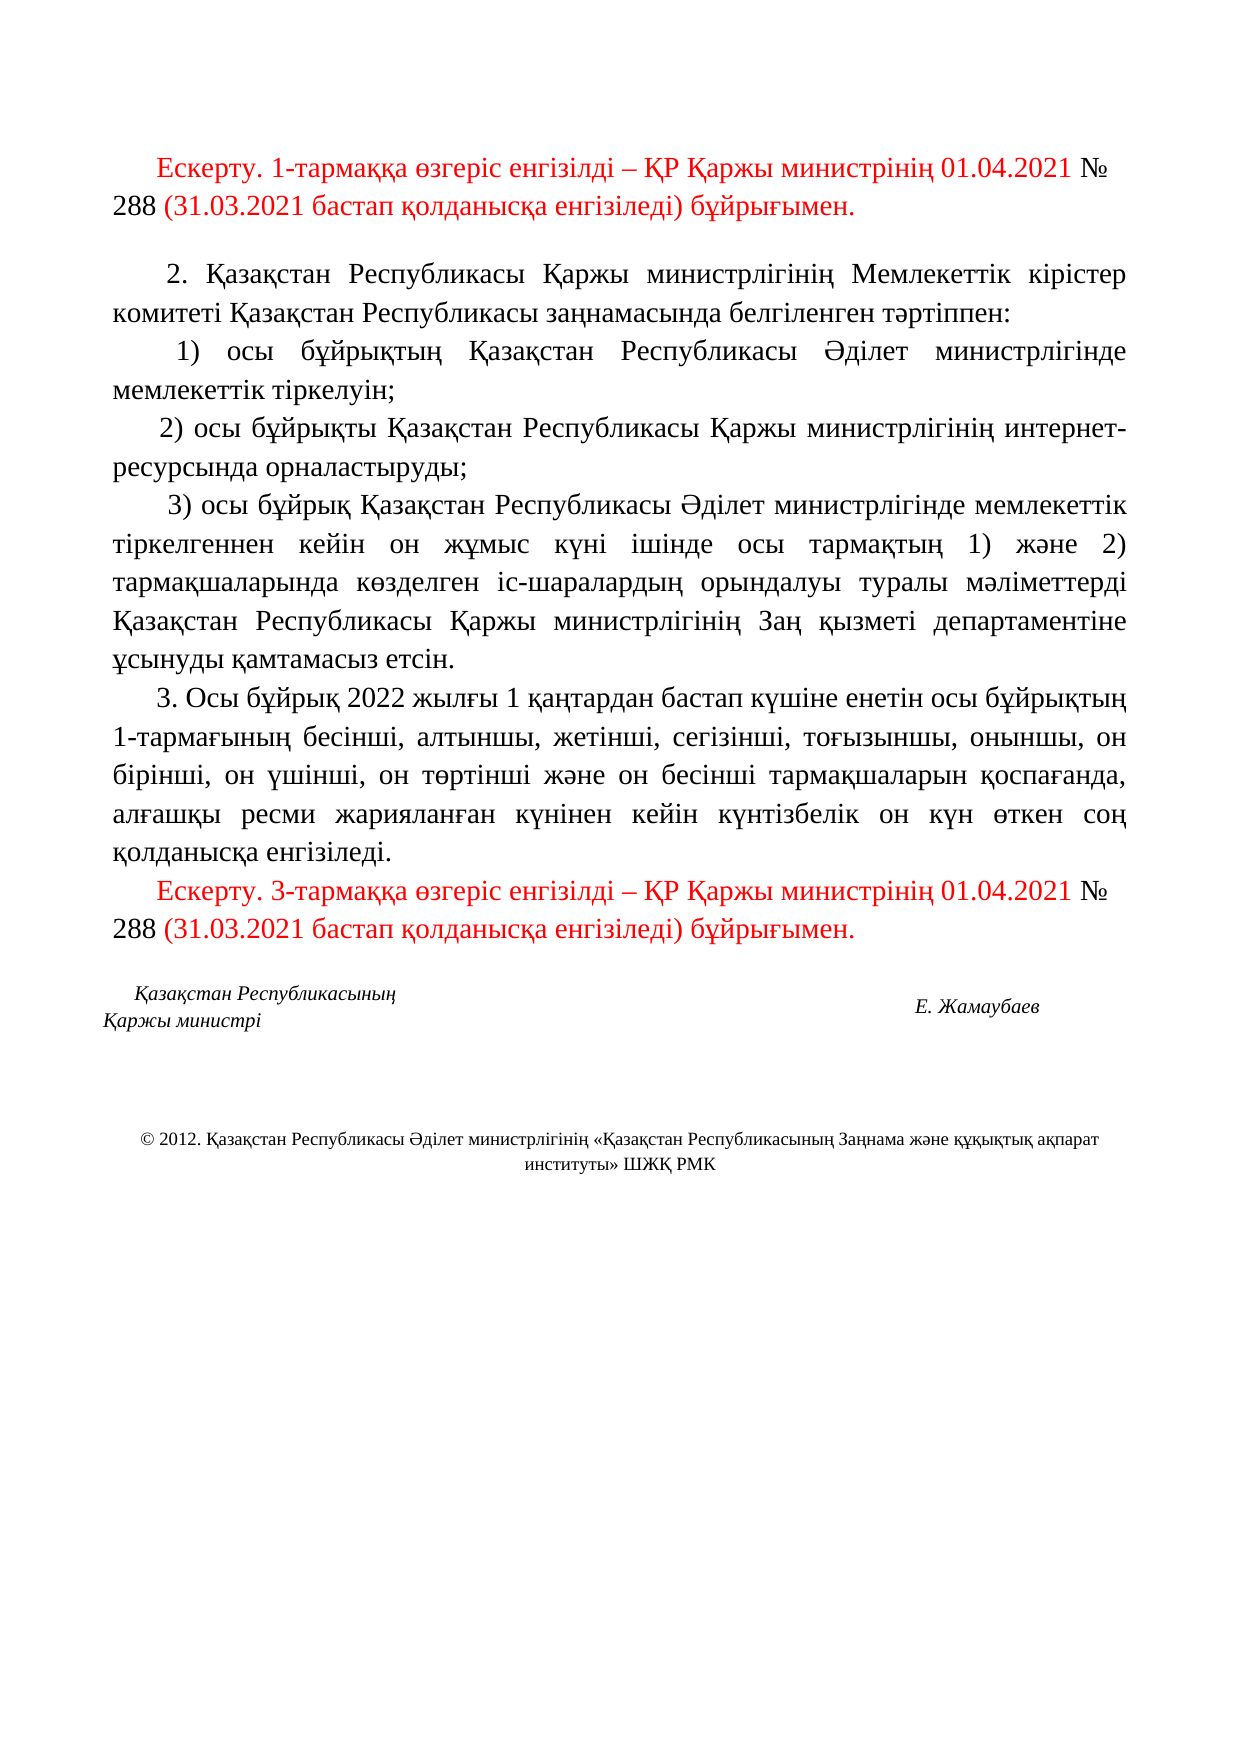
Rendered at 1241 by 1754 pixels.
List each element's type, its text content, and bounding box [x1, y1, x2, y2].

table_header Қазақстан Республикасының Қаржы министрі [101, 979, 913, 1038]
table_header Е. Жамаубаев [913, 979, 1240, 1038]
text Ескерту. 1-тармаққа өзгеріс енгізілді – ҚР Қаржы министрінің 01.04.2021 № 288 (31.03.2021 бастап қолданысқа енгізіледі) бұйрығымен. [112, 150, 1128, 252]
text 2. Қазақстан Республикасы Қаржы министрлігінің Мемлекеттік кірістер комитеті Қазақстан Республикасы заңнамасында белгіленген тәртіппен: [112, 256, 1128, 328]
text Ескерту. 3-тармаққа өзгеріс енгізілді – ҚР Қаржы министрінің 01.04.2021 № 288 (31.03.2021 бастап қолданысқа енгізіледі) бұйрығымен. [112, 873, 1128, 975]
text 3. Осы бұйрық 2022 жылғы 1 қаңтардан бастап күшіне енетін осы бұйрықтың 1-тармағының бесінші, алтыншы, жетінші, сегізінші, тоғызыншы, оныншы, он бірінші, он үшінші, он төртінші және он бесінші тармақшаларын қоспағанда, алғашқы ресми жарияланған күнінен кейін күнтізбелік он күн өткен соң қолданысқа енгізіледі. [112, 680, 1128, 868]
text 3) осы бұйрық Қазақстан Республикасы Әділет министрлігінде мемлекеттік тіркелгеннен кейін он жұмыс күні ішінде осы тармақтың 1) және 2) тармақшаларында көзделген іс-шаралардың орындалуы туралы мәліметтерді Қазақстан Республикасы Қаржы министрлігінің Заң қызметі департаментіне ұсынуды қамтамасыз етсін. [112, 487, 1128, 675]
text 2) осы бұйрықты Қазақстан Республикасы Қаржы министрлігінің интернет-ресурсында орналастыруды; [112, 410, 1128, 482]
text © 2012. Қазақстан Республикасы Әділет министрлігінің «Қазақстан Республикасының Заңнама және құқықтық ақпарат институты» ШЖҚ РМК [112, 1128, 1128, 1174]
text 1) осы бұйрықтың Қазақстан Республикасы Әділет министрлігінде мемлекеттік тіркелуін; [112, 333, 1128, 405]
